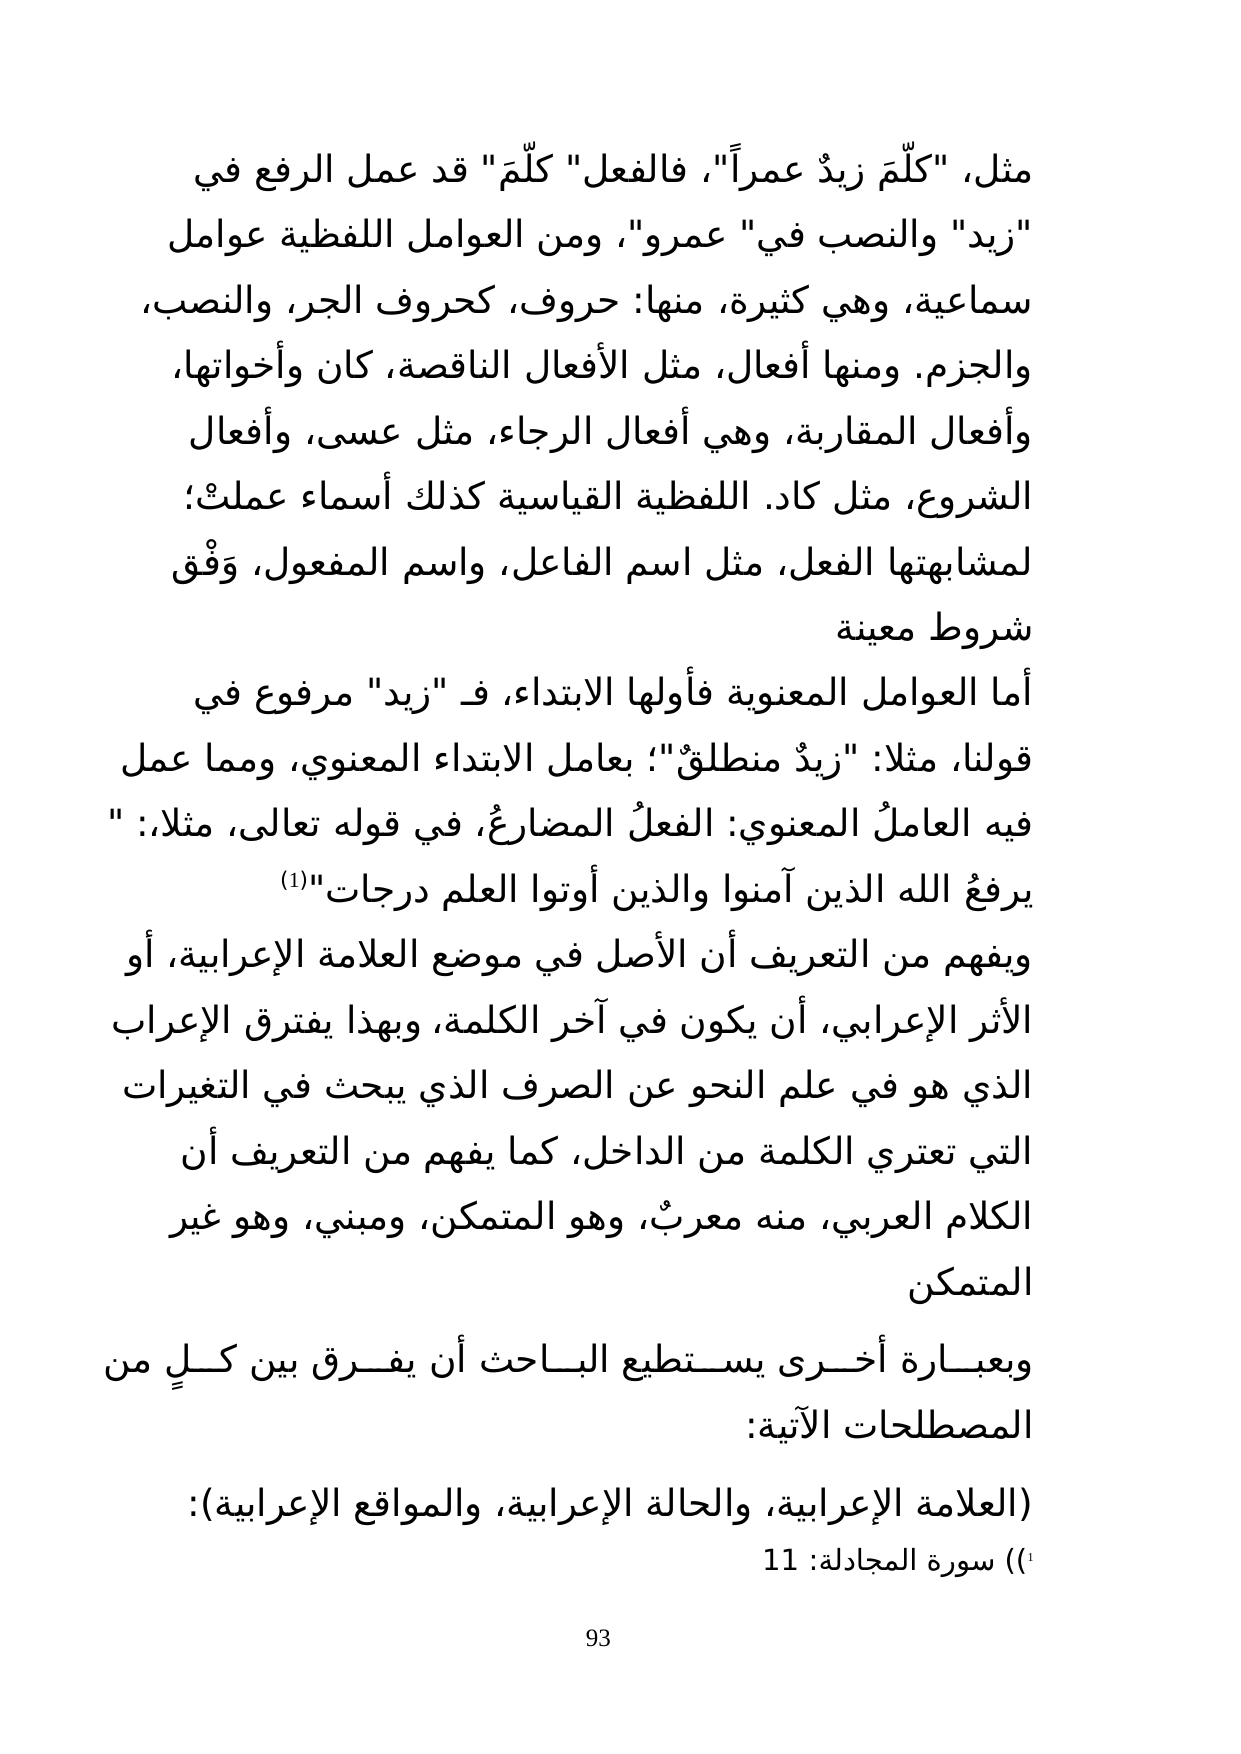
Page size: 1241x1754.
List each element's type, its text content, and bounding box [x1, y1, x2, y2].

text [103, 148, 1033, 1304]
text (العلامة الإعرابية، والحالة الإعرابية، والمواقع الإعرابية): [103, 1481, 1033, 1525]
text وبعبارة أخرى يستطيع الباحث أن يفرق بين كلٍ من المصطلحات الآتية: [103, 1338, 1033, 1447]
